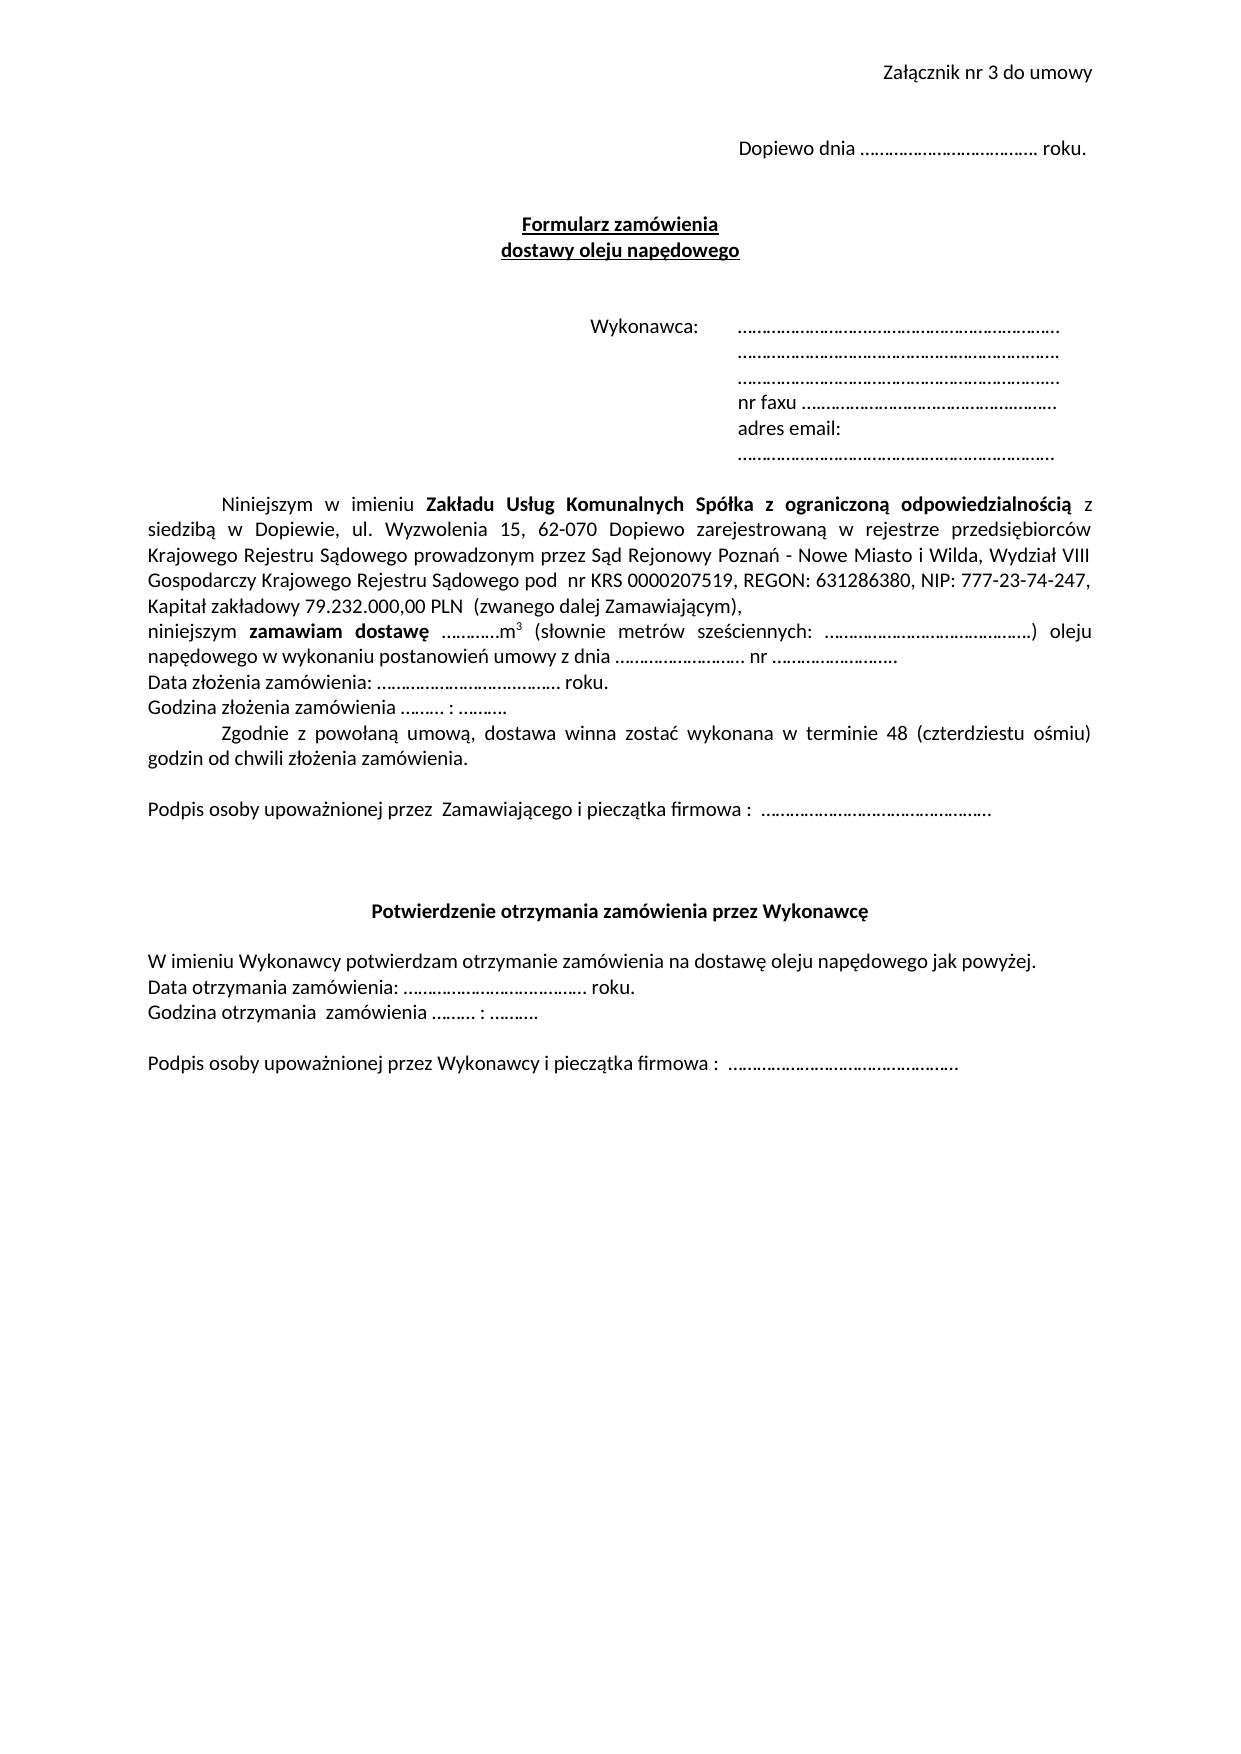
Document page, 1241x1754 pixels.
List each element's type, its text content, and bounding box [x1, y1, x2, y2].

text W imieniu Wykonawcy potwierdzam otrzymanie zamówienia na dostawę oleju napędowego jak powyżej. [148, 949, 1092, 974]
text nr faxu ….………………………………….……… [664, 389, 1092, 415]
text …………………………………………………………. [664, 339, 1092, 364]
text Data złożenia zamówienia: ………………………..……… roku. [148, 669, 1092, 694]
text ………………………………………………………… [664, 440, 1092, 466]
text Podpis osoby upoważnionej przez Wykonawcy i pieczątka firmowa : ………………………………………… [148, 1050, 1092, 1076]
text Godzina otrzymania zamówienia ……… : ………. [148, 999, 1092, 1025]
text Zgodnie z powołaną umową, dostawa winna zostać wykonana w terminie 48 (czterdziestu ośmiu) godzin od chwili złożenia zamówienia. [148, 720, 1092, 771]
text dostawy oleju napędowego [148, 237, 1092, 262]
text Dopiewo dnia ………………………………. roku. [694, 135, 1092, 161]
text Wykonawca: ……………………….………………………………… [516, 313, 1092, 339]
text Formularz zamówienia [148, 212, 1092, 237]
text Załącznik nr 3 do umowy [148, 59, 1092, 84]
text niniejszym zamawiam dostawę …………m3 (słownie metrów sześciennych: …………………………………….) oleju napędowego w wykonaniu postanowień umowy z dnia ……………………… nr …………………….. [148, 618, 1092, 669]
text Potwierdzenie otrzymania zamówienia przez Wykonawcę [148, 898, 1092, 923]
text Niniejszym w imieniu Zakładu Usług Komunalnych Spółka z ograniczoną odpowiedzialnością z siedzibą w Dopiewie, ul. Wyzwolenia 15, 62-070 Dopiewo zarejestrowaną w rejestrze przedsiębiorców Krajowego Rejestru Sądowego prowadzonym przez Sąd Rejonowy Poznań - Nowe Miasto i Wilda, Wydział VIII Gospodarczy Krajowego Rejestru Sądowego pod nr KRS 0000207519, REGON: 631286380, NIP: 777-23-74-247, Kapitał zakładowy 79.232.000,00 PLN (zwanego dalej Zamawiającym), [148, 491, 1092, 618]
text Godzina złożenia zamówienia ……… : ………. [148, 694, 1092, 720]
text adres email: [664, 415, 1092, 440]
text Data otrzymania zamówienia: ………………………..……… roku. [148, 974, 1092, 999]
text ……………………………………………………….… [664, 364, 1092, 389]
text Podpis osoby upoważnionej przez Zamawiającego i pieczątka firmowa : ………………………………………… [148, 796, 1092, 822]
